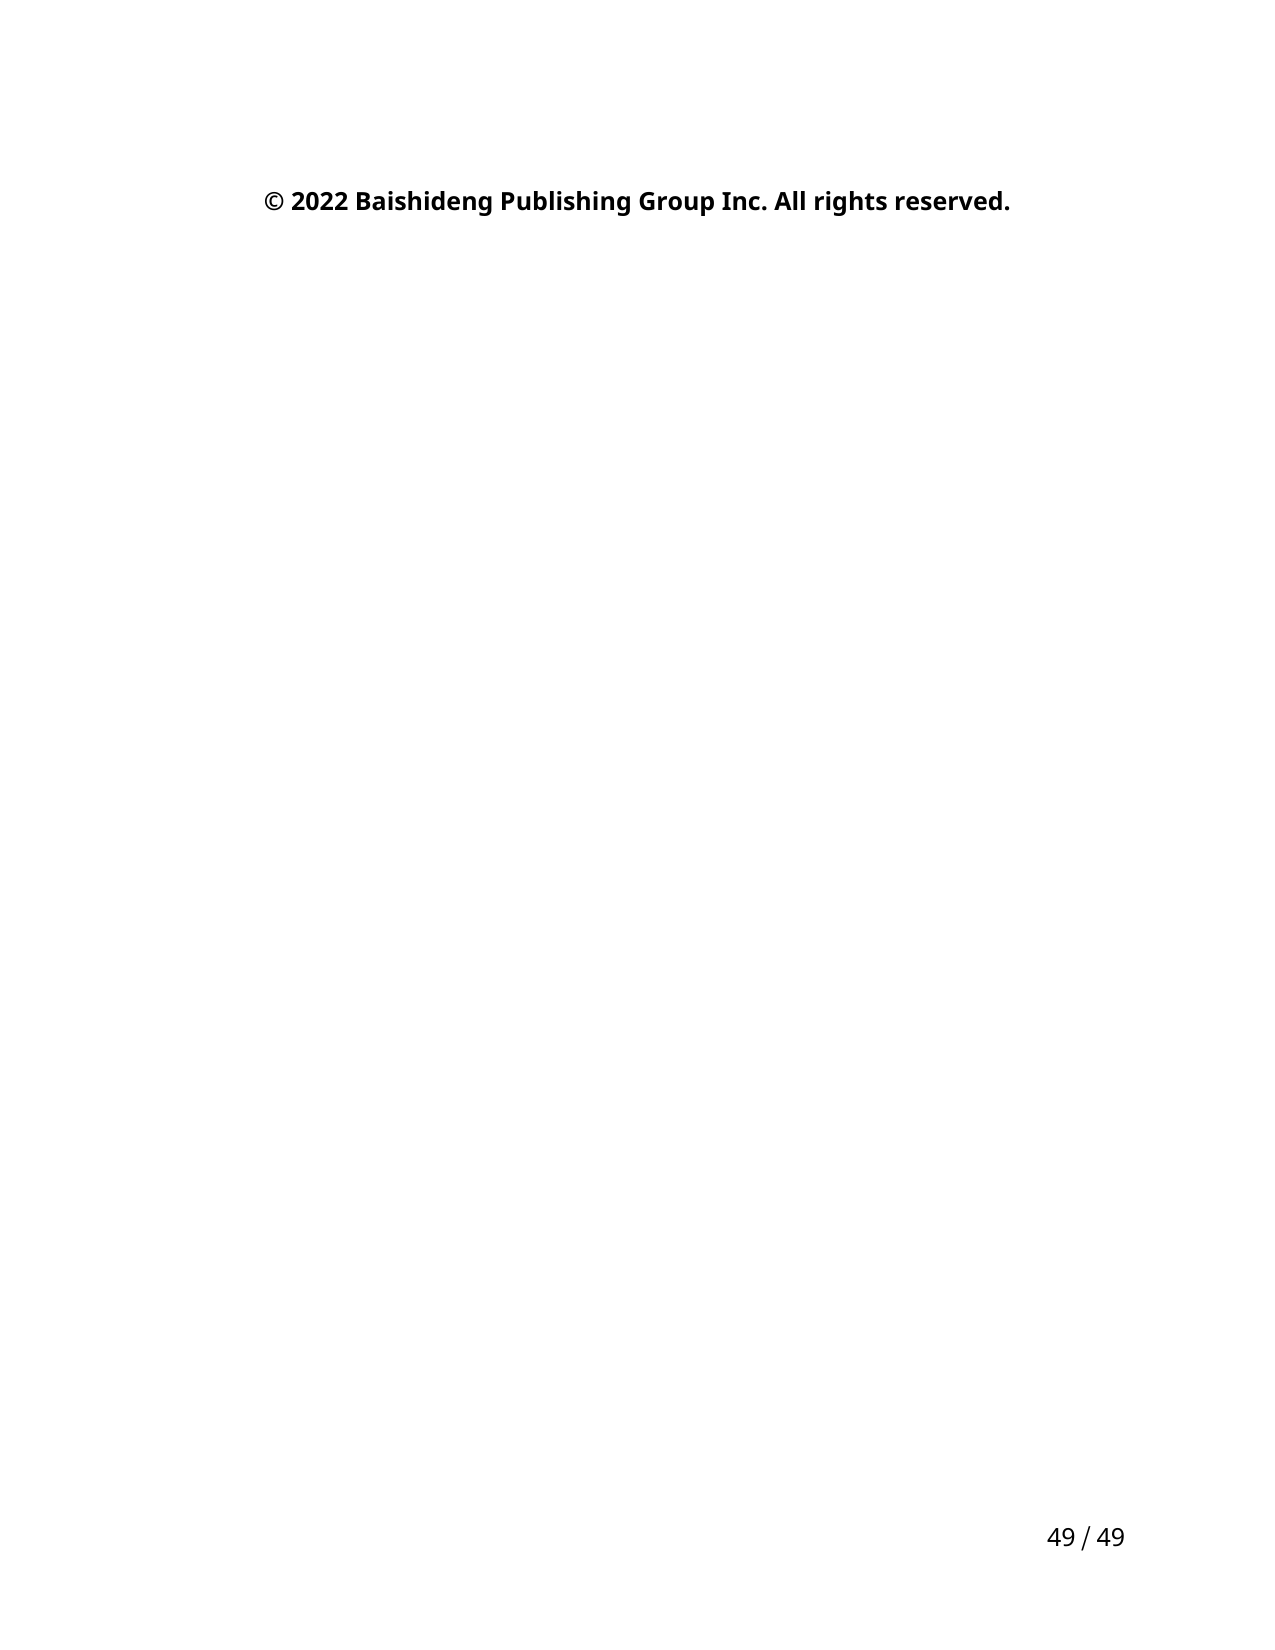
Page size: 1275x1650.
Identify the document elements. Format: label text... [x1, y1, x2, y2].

text © 2022 Baishideng Publishing Group Inc. All rights reserved. [150, 184, 1125, 218]
